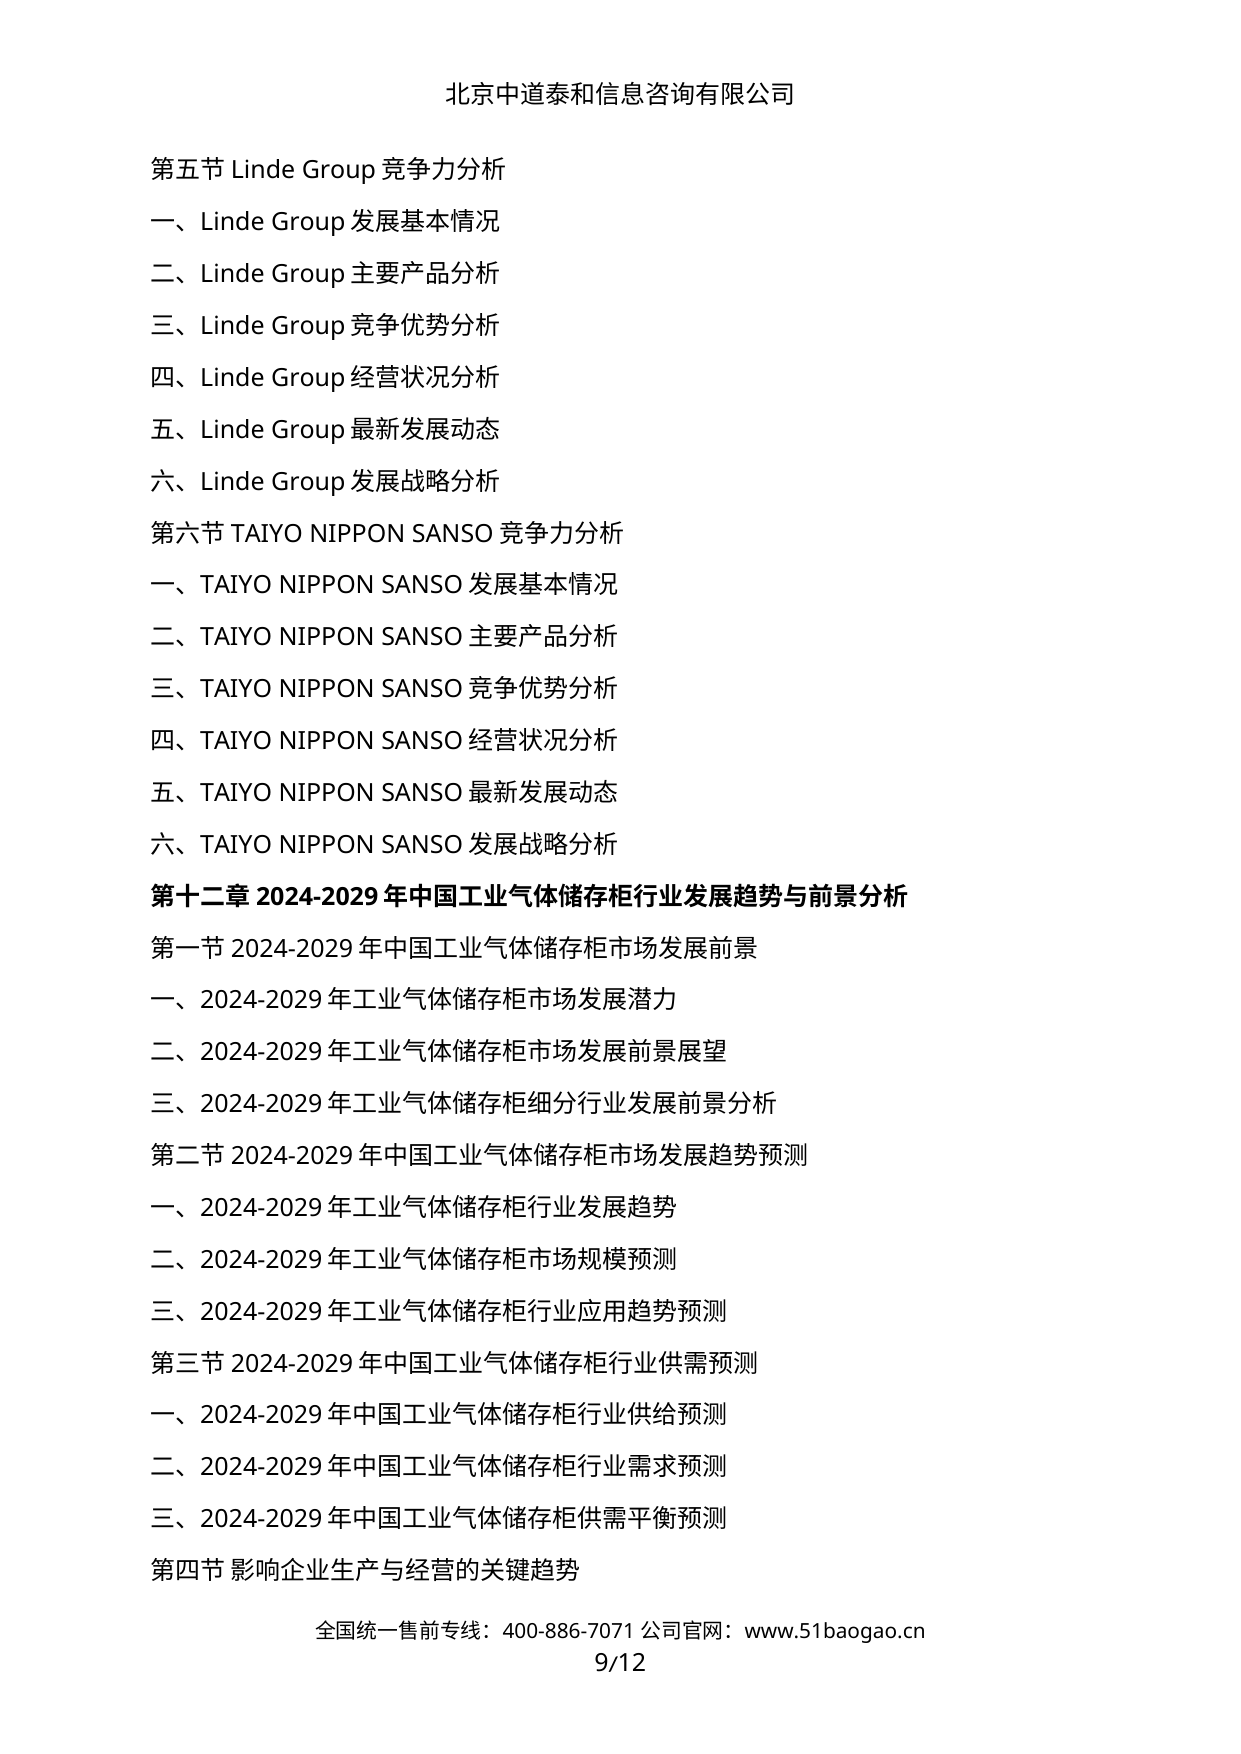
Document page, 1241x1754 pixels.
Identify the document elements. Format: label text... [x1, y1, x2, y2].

text 第六节 TAIYO NIPPON SANSO竞争力分析 [150, 513, 1090, 549]
text 二、2024-2029年中国工业气体储存柜行业需求预测 [150, 1447, 1090, 1483]
text 二、2024-2029年工业气体储存柜市场发展前景展望 [150, 1032, 1090, 1068]
text 第五节 Linde Group竞争力分析 [150, 150, 1090, 186]
text 一、TAIYO NIPPON SANSO发展基本情况 [150, 565, 1090, 601]
text 一、2024-2029年工业气体储存柜行业发展趋势 [150, 1187, 1090, 1224]
text 五、TAIYO NIPPON SANSO最新发展动态 [150, 772, 1090, 809]
text 二、Linde Group主要产品分析 [150, 254, 1090, 290]
text 三、TAIYO NIPPON SANSO竞争优势分析 [150, 669, 1090, 705]
text 六、Linde Group发展战略分析 [150, 461, 1090, 497]
text 四、TAIYO NIPPON SANSO经营状况分析 [150, 721, 1090, 757]
text 三、2024-2029年中国工业气体储存柜供需平衡预测 [150, 1499, 1090, 1535]
text 第三节 2024-2029年中国工业气体储存柜行业供需预测 [150, 1343, 1090, 1379]
text 一、2024-2029年中国工业气体储存柜行业供给预测 [150, 1395, 1090, 1431]
text 三、Linde Group竞争优势分析 [150, 306, 1090, 342]
text 第二节 2024-2029年中国工业气体储存柜市场发展趋势预测 [150, 1136, 1090, 1172]
text 一、Linde Group发展基本情况 [150, 202, 1090, 238]
text 四、Linde Group经营状况分析 [150, 357, 1090, 394]
text 第一节 2024-2029年中国工业气体储存柜市场发展前景 [150, 928, 1090, 964]
text 五、Linde Group最新发展动态 [150, 409, 1090, 446]
text 一、2024-2029年工业气体储存柜市场发展潜力 [150, 980, 1090, 1016]
text 第十二章 2024-2029年中国工业气体储存柜行业发展趋势与前景分析 [150, 876, 1090, 912]
text 三、2024-2029年工业气体储存柜细分行业发展前景分析 [150, 1084, 1090, 1120]
text 二、2024-2029年工业气体储存柜市场规模预测 [150, 1239, 1090, 1276]
text 六、TAIYO NIPPON SANSO发展战略分析 [150, 824, 1090, 861]
text 第四节 影响企业生产与经营的关键趋势 [150, 1551, 1090, 1587]
text 三、2024-2029年工业气体储存柜行业应用趋势预测 [150, 1291, 1090, 1327]
text 二、TAIYO NIPPON SANSO主要产品分析 [150, 617, 1090, 653]
